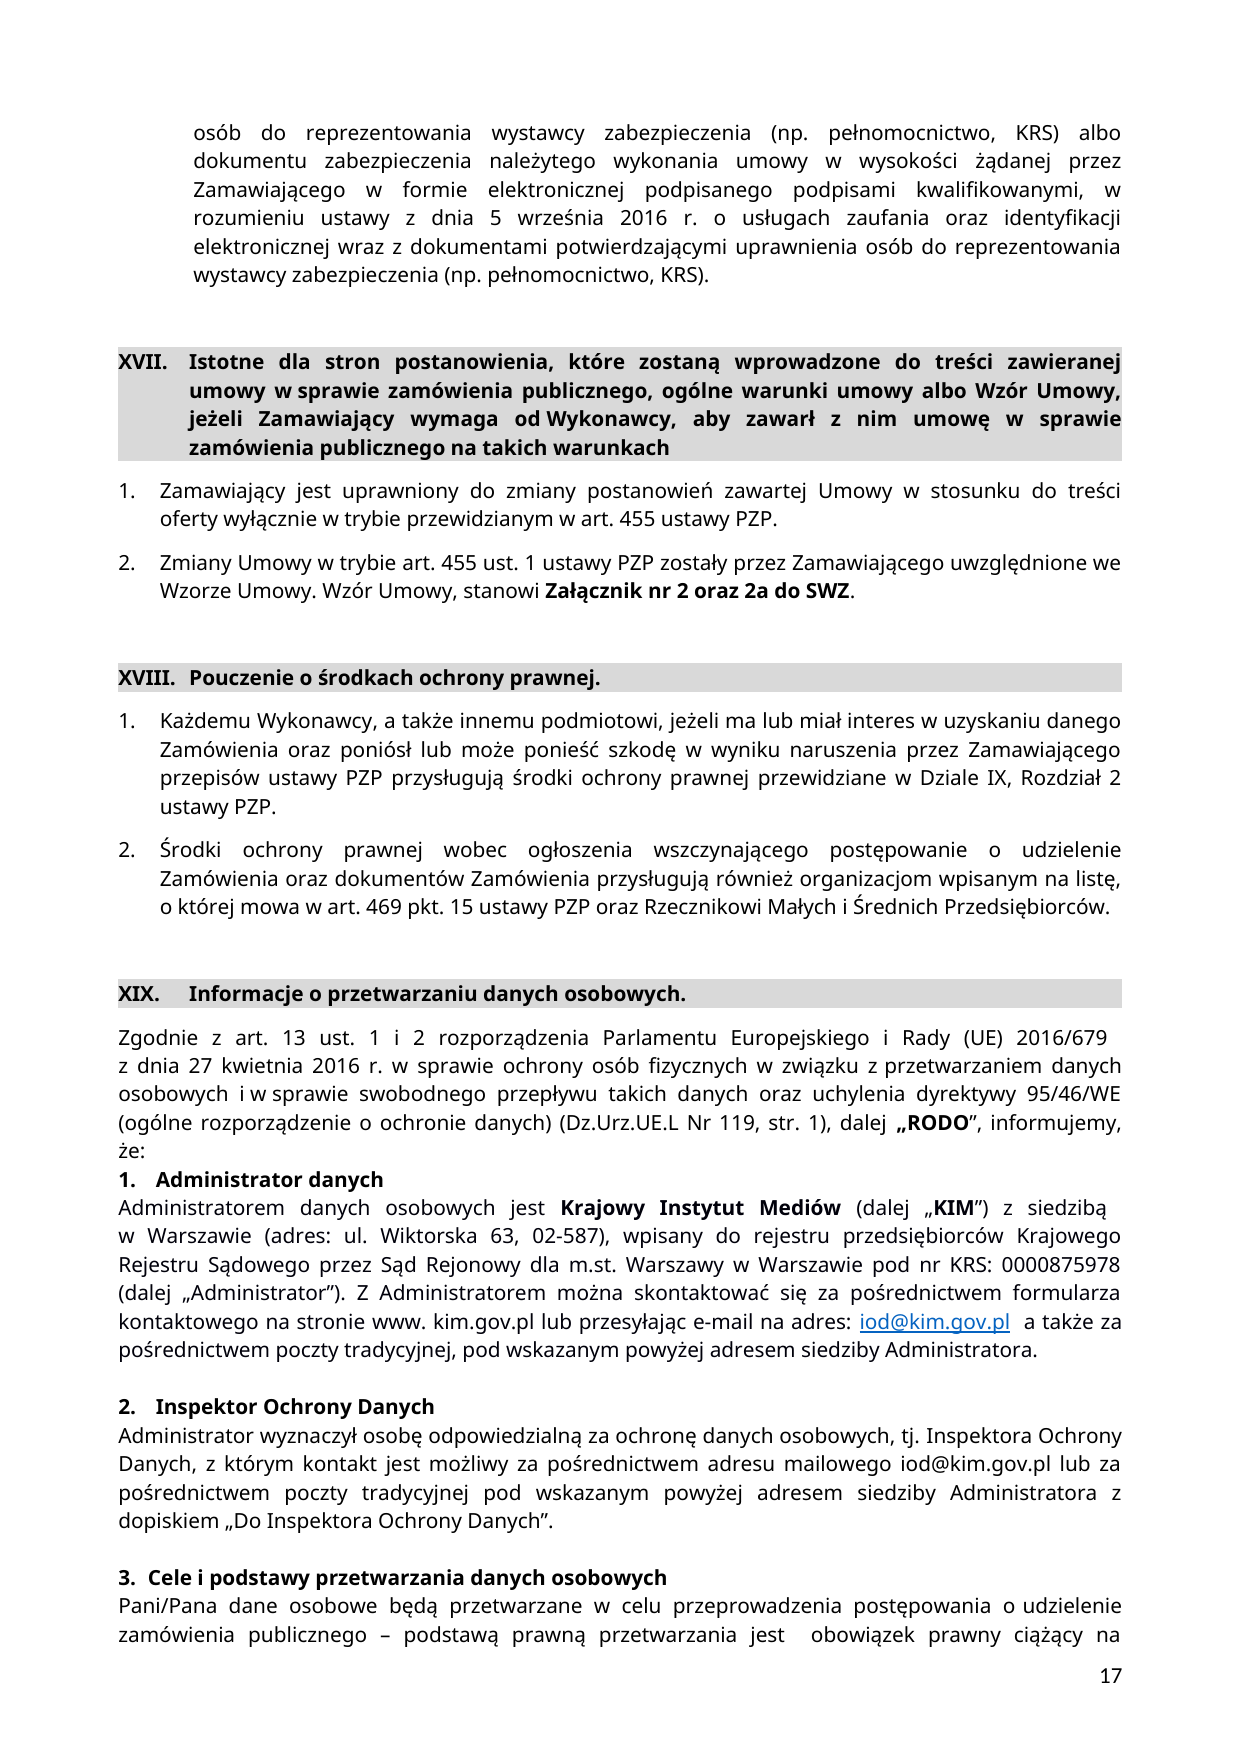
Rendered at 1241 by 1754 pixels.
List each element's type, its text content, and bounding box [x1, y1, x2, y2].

list Każdemu Wykonawcy, a także innemu podmiotowi, jeżeli ma lub miał interes w uzyskaniu danego Zamówienia oraz poniósł lub może ponieść szkodę w wyniku naruszenia przez Zamawiającego przepisów ustawy PZP przysługują środki ochrony prawnej przewidziane w Dziale IX, Rozdział 2 ustawy PZP. [118, 707, 1122, 820]
list Cele i podstawy przetwarzania danych osobowych [118, 1563, 1122, 1591]
text Administrator wyznaczył osobę odpowiedzialną za ochronę danych osobowych, tj. Inspektora Ochrony Danych, z którym kontakt jest możliwy za pośrednictwem adresu mailowego iod@kim.gov.pl lub za pośrednictwem poczty tradycyjnej pod wskazanym powyżej adresem siedziby Administratora z dopiskiem „Do Inspektora Ochrony Danych”. [118, 1421, 1122, 1534]
list Administrator danych [118, 1165, 1122, 1193]
text Zgodnie z art. 13 ust. 1 i 2 rozporządzenia Parlamentu Europejskiego i Rady (UE) 2016/679 z dnia 27 kwietnia 2016 r. w sprawie ochrony osób fizycznych w związku z przetwarzaniem danych osobowych i w sprawie swobodnego przepływu takich danych oraz uchylenia dyrektywy 95/46/WE (ogólne rozporządzenie o ochronie danych) (Dz.Urz.UE.L Nr 119, str. 1), dalej „RODO”, informujemy, że: [118, 1023, 1122, 1165]
list Środki ochrony prawnej wobec ogłoszenia wszczynającego postępowanie o udzielenie Zamówienia oraz dokumentów Zamówienia przysługują również organizacjom wpisanym na listę, o której mowa w art. 469 pkt. 15 ustawy PZP oraz Rzecznikowi Małych i Średnich Przedsiębiorców. [118, 835, 1122, 921]
text Istotne dla stron postanowienia, które zostaną wprowadzone do treści zawieranej umowy w sprawie zamówienia publicznego, ogólne warunki umowy albo Wzór Umowy, jeżeli Zamawiający wymaga od Wykonawcy, aby zawarł z nim umowę w sprawie zamówienia publicznego na takich warunkach [118, 347, 1122, 461]
text Informacje o przetwarzaniu danych osobowych. [118, 979, 1122, 1008]
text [118, 1591, 1122, 1648]
list Zmiany Umowy w trybie art. 455 ust. 1 ustawy PZP zostały przez Zamawiającego uwzględnione we Wzorze Umowy. Wzór Umowy, stanowi Załącznik nr 2 oraz 2a do SWZ. [118, 548, 1122, 605]
list Inspektor Ochrony Danych [118, 1392, 1122, 1421]
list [156, 118, 1122, 289]
list Zamawiający jest uprawniony do zmiany postanowień zawartej Umowy w stosunku do treści oferty wyłącznie w trybie przewidzianym w art. 455 ustawy PZP. [118, 476, 1122, 533]
text Pouczenie o środkach ochrony prawnej. [118, 663, 1122, 692]
text Administratorem danych osobowych jest Krajowy Instytut Mediów (dalej „KIM”) z siedzibą w Warszawie (adres: ul. Wiktorska 63, 02-587), wpisany do rejestru przedsiębiorców Krajowego Rejestru Sądowego przez Sąd Rejonowy dla m.st. Warszawy w Warszawie pod nr KRS: 0000875978 (dalej „Administrator”). Z Administratorem można skontaktować się za pośrednictwem formularza kontaktowego na stronie www. kim.gov.pl lub przesyłając e-mail na adres: iod@kim.gov.pl a także za pośrednictwem poczty tradycyjnej, pod wskazanym powyżej adresem siedziby Administratora. [118, 1193, 1122, 1364]
